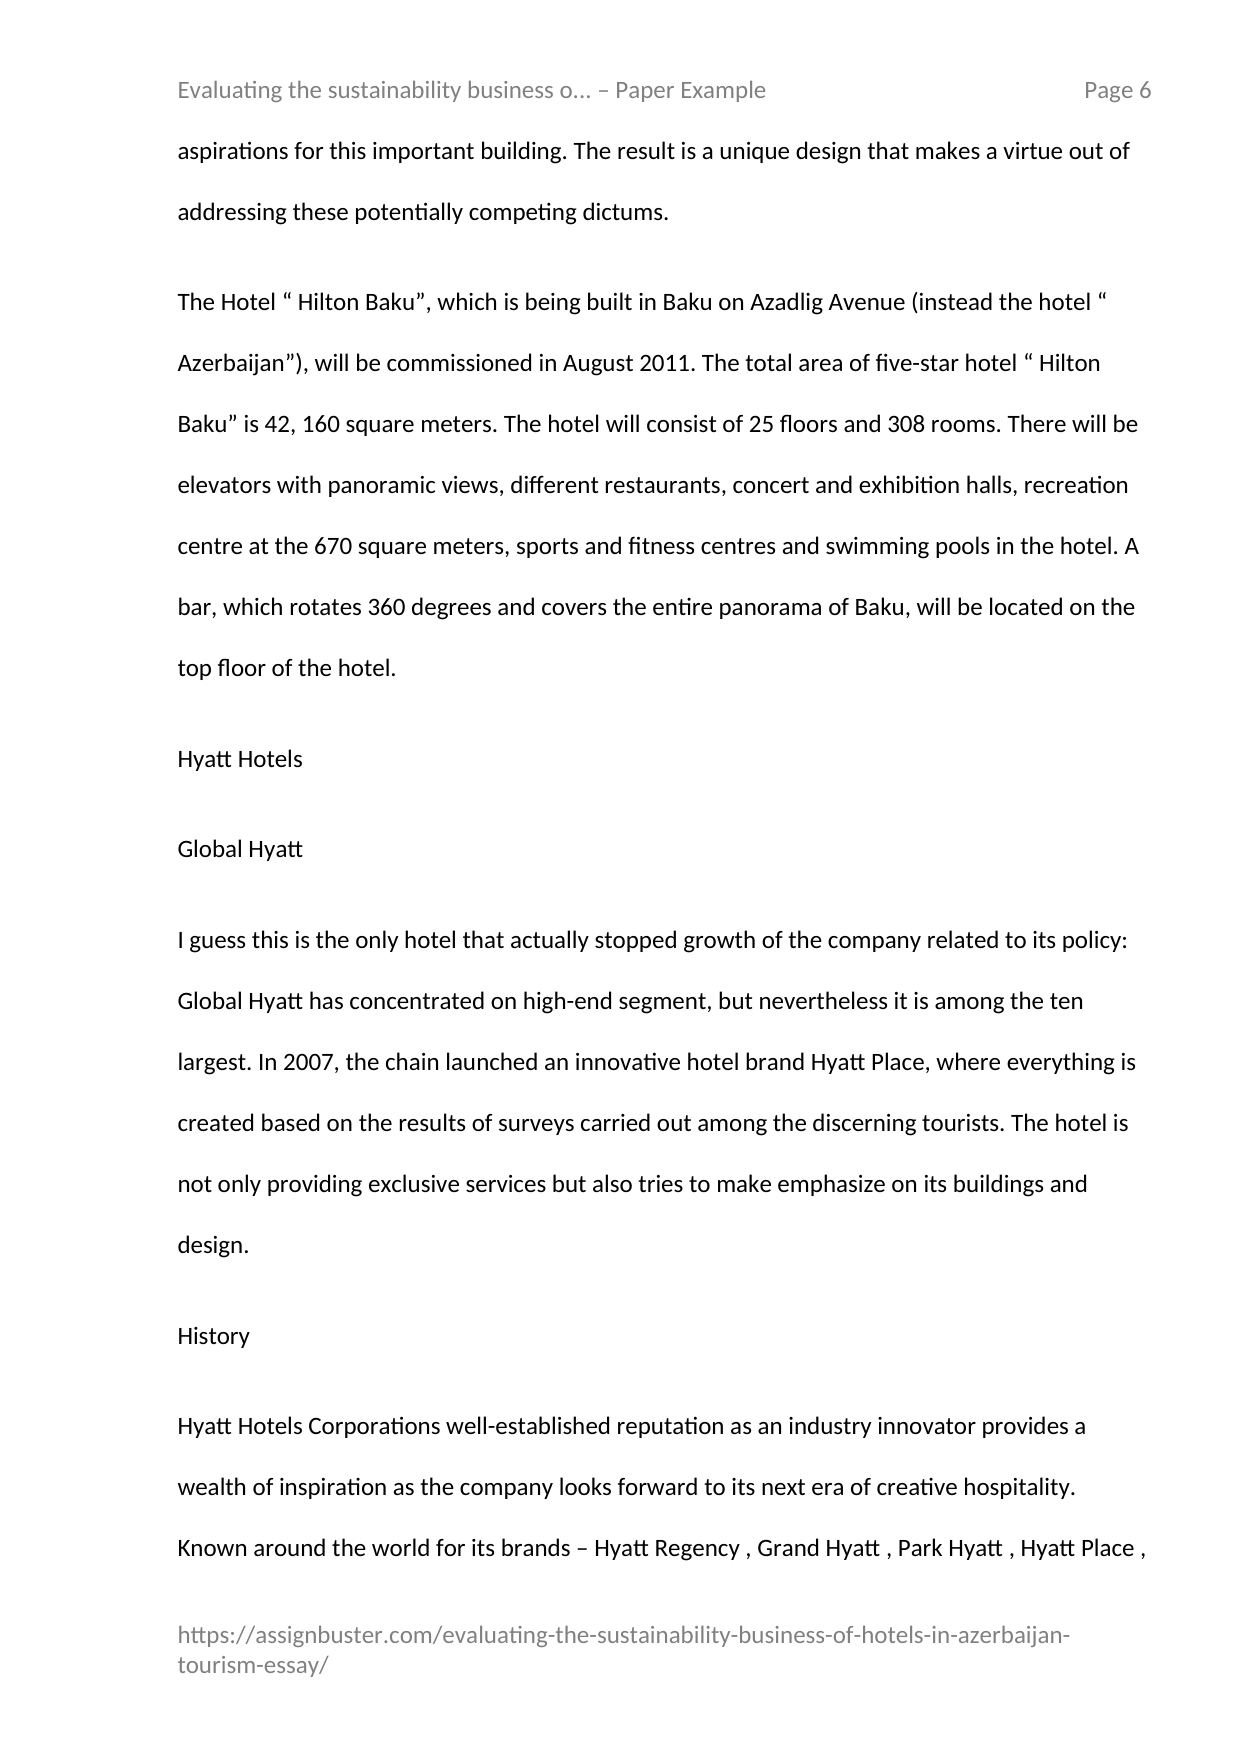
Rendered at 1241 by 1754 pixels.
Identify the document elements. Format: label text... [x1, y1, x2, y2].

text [177, 135, 1152, 226]
text The Hotel “ Hilton Baku”, which is being built in Baku on Azadlig Avenue (instead the hotel “ Azerbaijan”), will be commissioned in August 2011. The total area of five-star hotel “ Hilton Baku” is 42, 160 square meters. The hotel will consist of 25 floors and 308 rooms. There will be elevators with panoramic views, different restaurants, concert and exhibition halls, recreation centre at the 670 square meters, sports and fitness centres and swimming pools in the hotel. A bar, which rotates 360 degrees and covers the entire panorama of Baku, will be located on the top floor of the hotel. [177, 286, 1152, 683]
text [177, 1410, 1152, 1563]
text I guess this is the only hotel that actually stopped growth of the company related to its policy: Global Hyatt has concentrated on high-end segment, but nevertheless it is among the ten largest. In 2007, the chain launched an innovative hotel brand Hyatt Place, where everything is created based on the results of surveys carried out among the discerning tourists. The hotel is not only providing exclusive services but also tries to make emphasize on its buildings and design. [177, 924, 1152, 1260]
text Global Hyatt [177, 834, 1152, 864]
text History [177, 1320, 1152, 1350]
text Hyatt Hotels [177, 743, 1152, 774]
